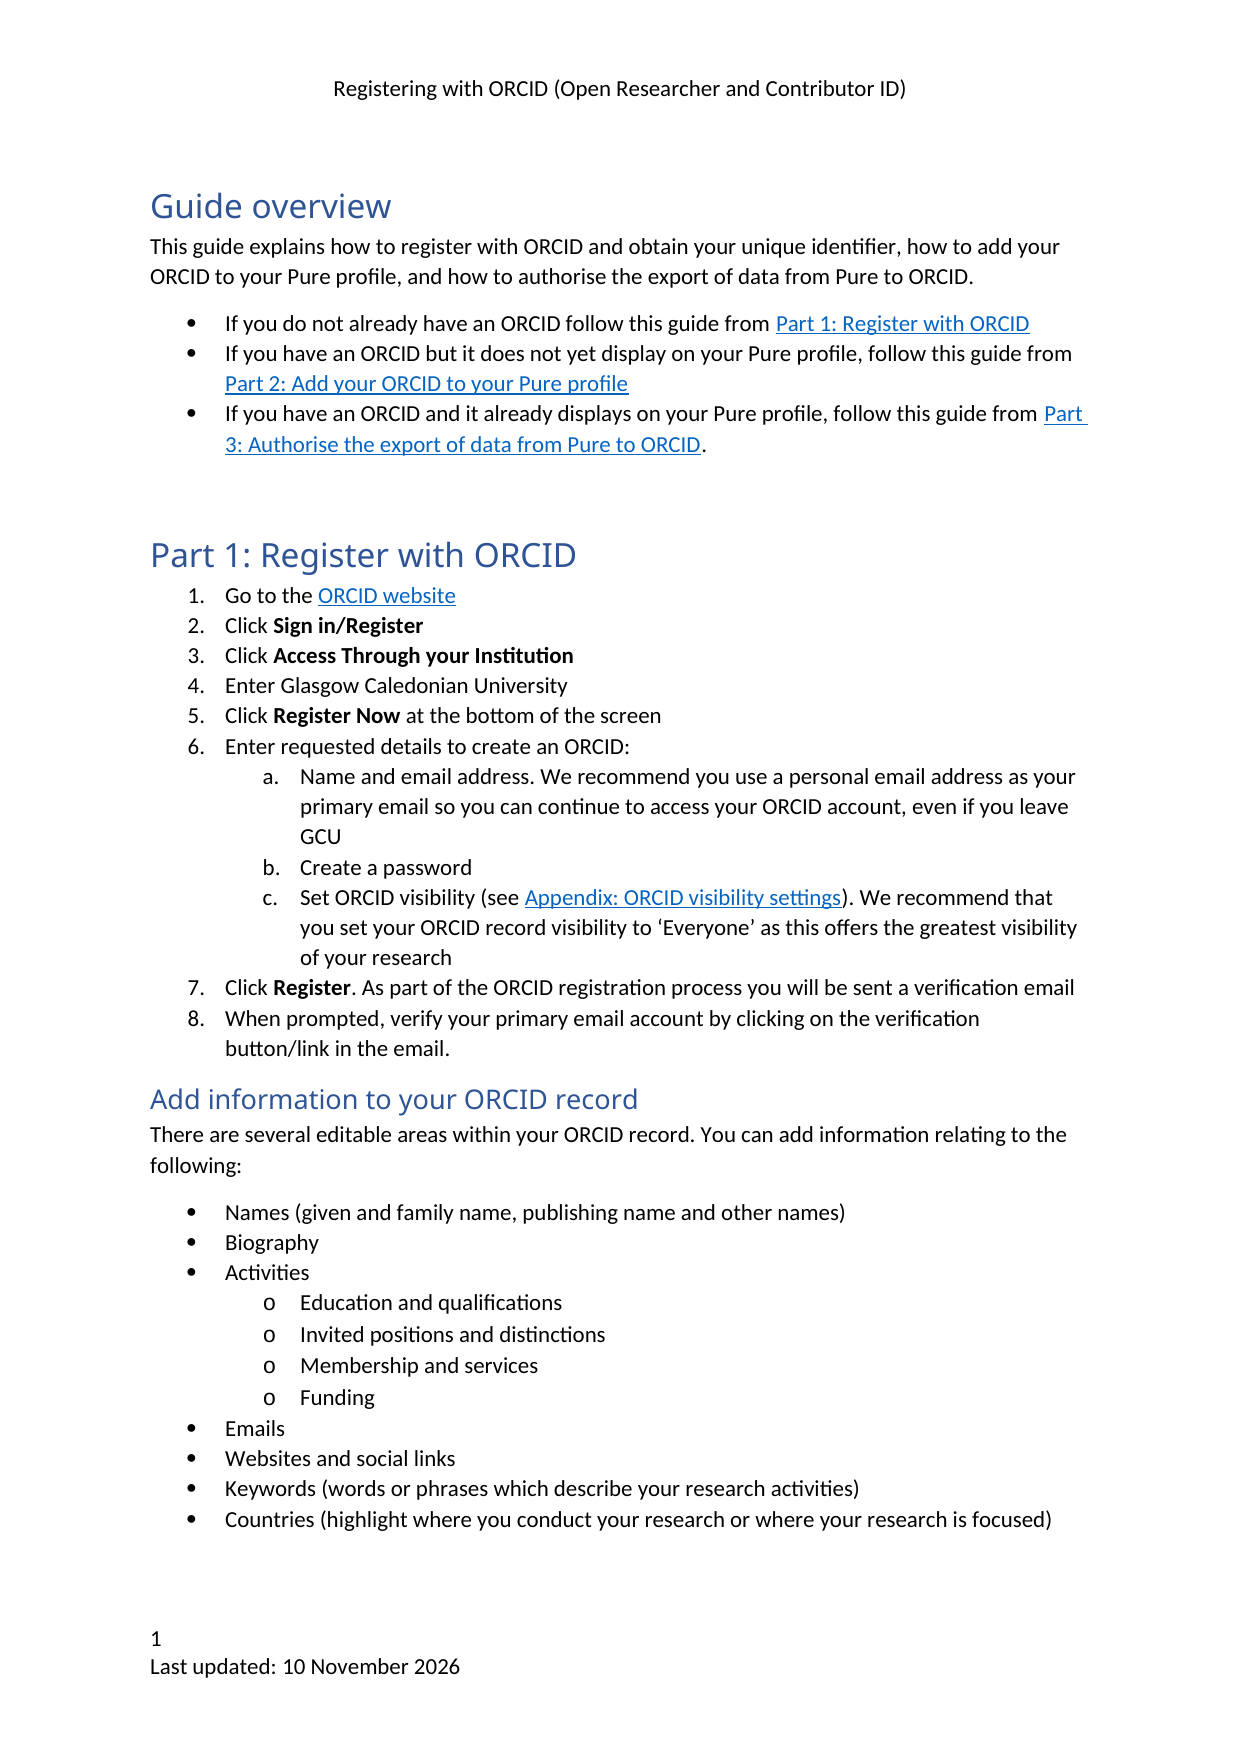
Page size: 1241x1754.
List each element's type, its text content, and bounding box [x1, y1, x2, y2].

subtitle Guide overview [150, 183, 1090, 228]
list When prompted, verify your primary email account by clicking on the verification button/link in the email. [187, 1004, 1090, 1062]
subtitle Part 1: Register with ORCID [150, 532, 1090, 577]
list Countries (highlight where you conduct your research or where your research is focused) [187, 1505, 1090, 1533]
list Websites and social links [187, 1444, 1090, 1472]
list Create a password [262, 853, 1090, 881]
list Click Sign in/Register [187, 611, 1090, 639]
list Names (given and family name, publishing name and other names) [187, 1198, 1090, 1226]
list If you have an ORCID and it already displays on your Pure profile, follow this guide from Part 3: Authorise the export of data from Pure to ORCID. [187, 399, 1090, 458]
list Click Register. As part of the ORCID registration process you will be sent a verification email [187, 973, 1090, 1001]
list If you do not already have an ORCID follow this guide from Part 1: Register with ORCID [187, 309, 1090, 337]
list Go to the ORCID website [187, 581, 1090, 609]
list Set ORCID visibility (see Appendix: ORCID visibility settings). We recommend that you set your ORCID record visibility to ‘Everyone’ as this offers the greatest visibility of your research [262, 883, 1090, 971]
text There are several editable areas within your ORCID record. You can add information relating to the following: [150, 1121, 1090, 1179]
list Membership and services [262, 1351, 1090, 1380]
list Emails [187, 1414, 1090, 1442]
list Activities [187, 1258, 1090, 1286]
list Enter Glasgow Caledonian University [187, 671, 1090, 699]
list Invited positions and distinctions [262, 1320, 1090, 1349]
list Click Access Through your Institution [187, 641, 1090, 669]
list Keywords (words or phrases which describe your research activities) [187, 1474, 1090, 1502]
text This guide explains how to register with ORCID and obtain your unique identifier, how to add your ORCID to your Pure profile, and how to authorise the export of data from Pure to ORCID. [150, 232, 1090, 290]
list Education and qualifications [262, 1288, 1090, 1317]
list Enter requested details to create an ORCID: [187, 732, 1090, 760]
list If you have an ORCID but it does not yet display on your Pure profile, follow this guide from Part 2: Add your ORCID to your Pure profile [187, 339, 1090, 397]
list Click Register Now at the bottom of the screen [187, 702, 1090, 729]
subtitle Add information to your ORCID record [150, 1081, 1090, 1118]
list Name and email address. We recommend you use a personal email address as your primary email so you can continue to access your ORCID account, even if you leave GCU [262, 762, 1090, 850]
list Funding [262, 1383, 1090, 1412]
list Biography [187, 1228, 1090, 1256]
